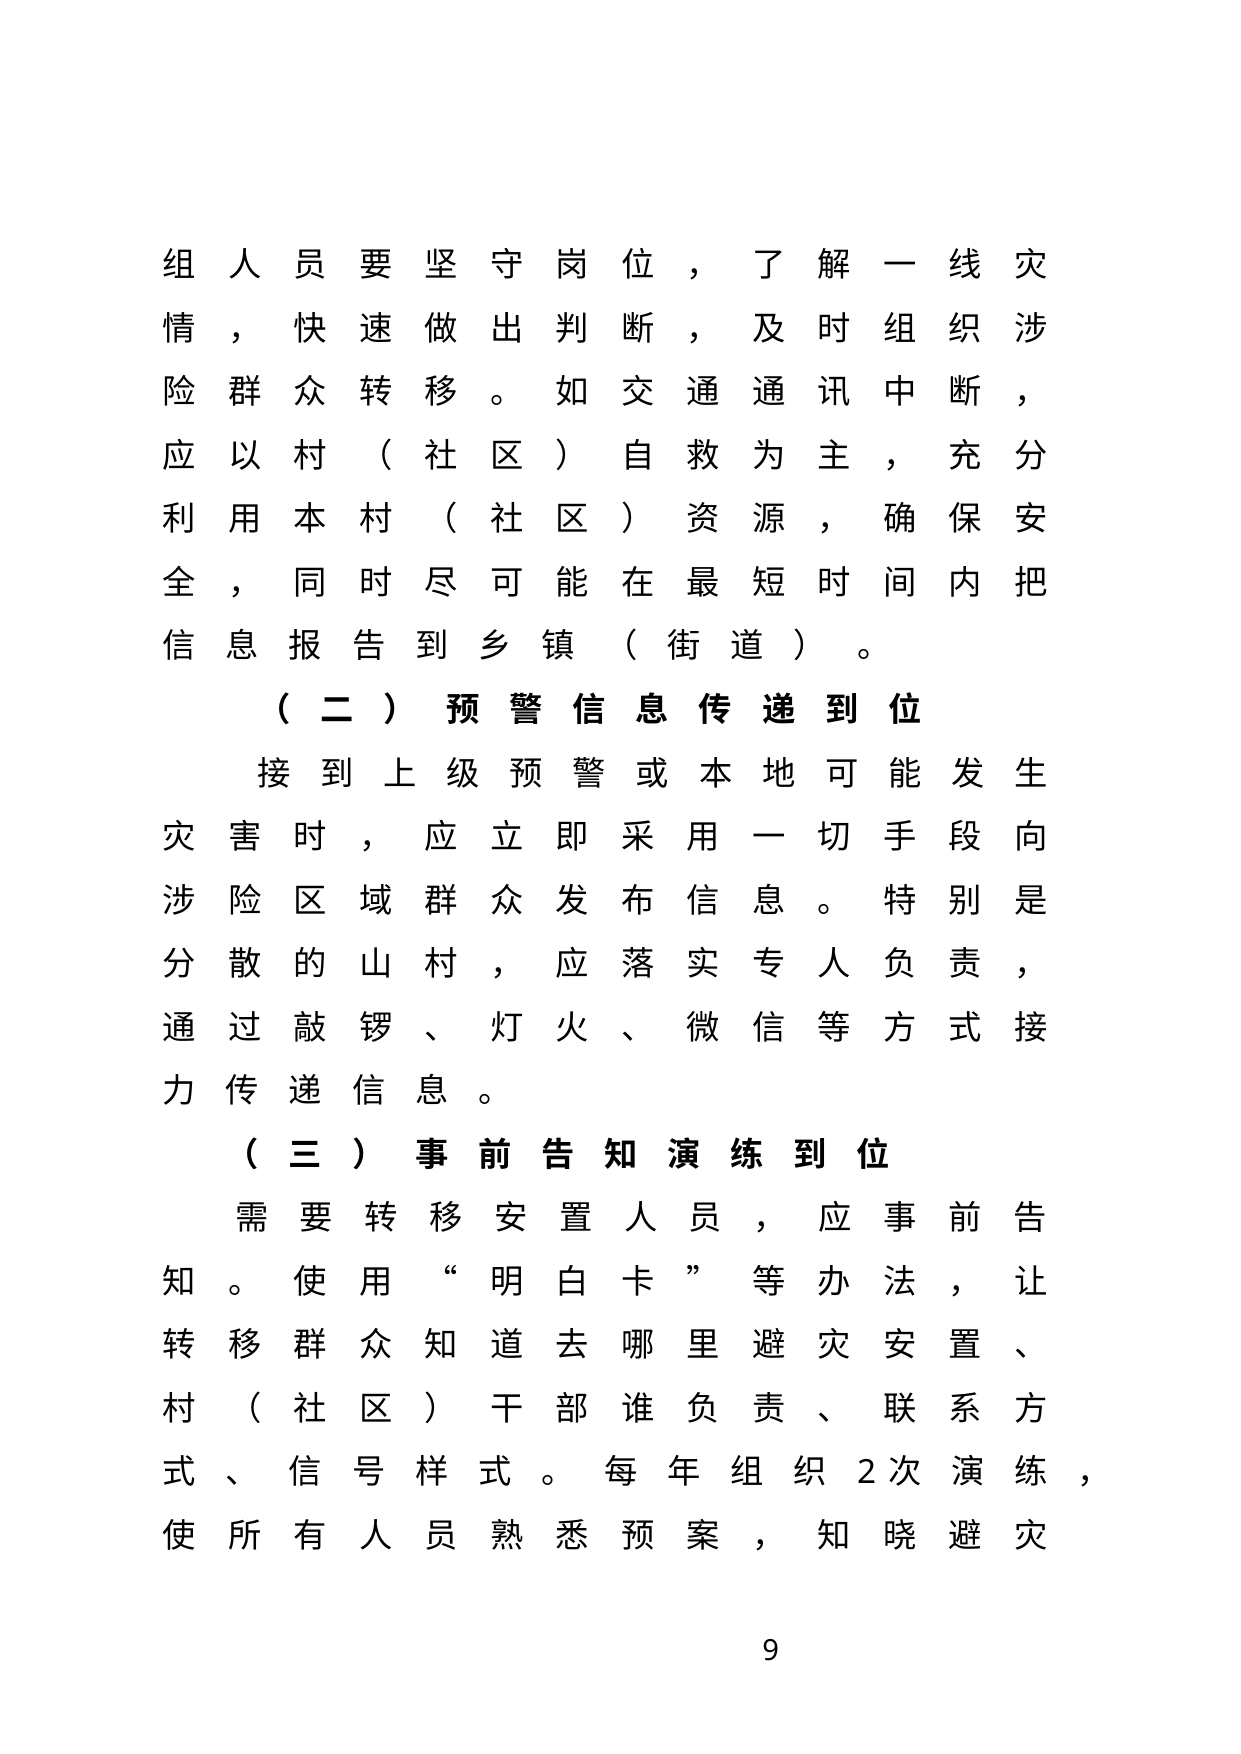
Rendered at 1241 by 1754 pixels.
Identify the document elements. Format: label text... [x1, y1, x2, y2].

text 接到上级预警或本地可能发生灾害时，应立即采用一切手段向涉险区域群众发布信息。特别是分散的山村，应落实专人负责，通过敲锣、灯火、微信等方式接力传递信息。 [162, 739, 1078, 1120]
text （三）事前告知演练到位 [162, 1120, 1078, 1183]
text （二）预警信息传递到位 [162, 675, 1078, 739]
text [162, 1183, 1078, 1565]
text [162, 230, 1078, 675]
